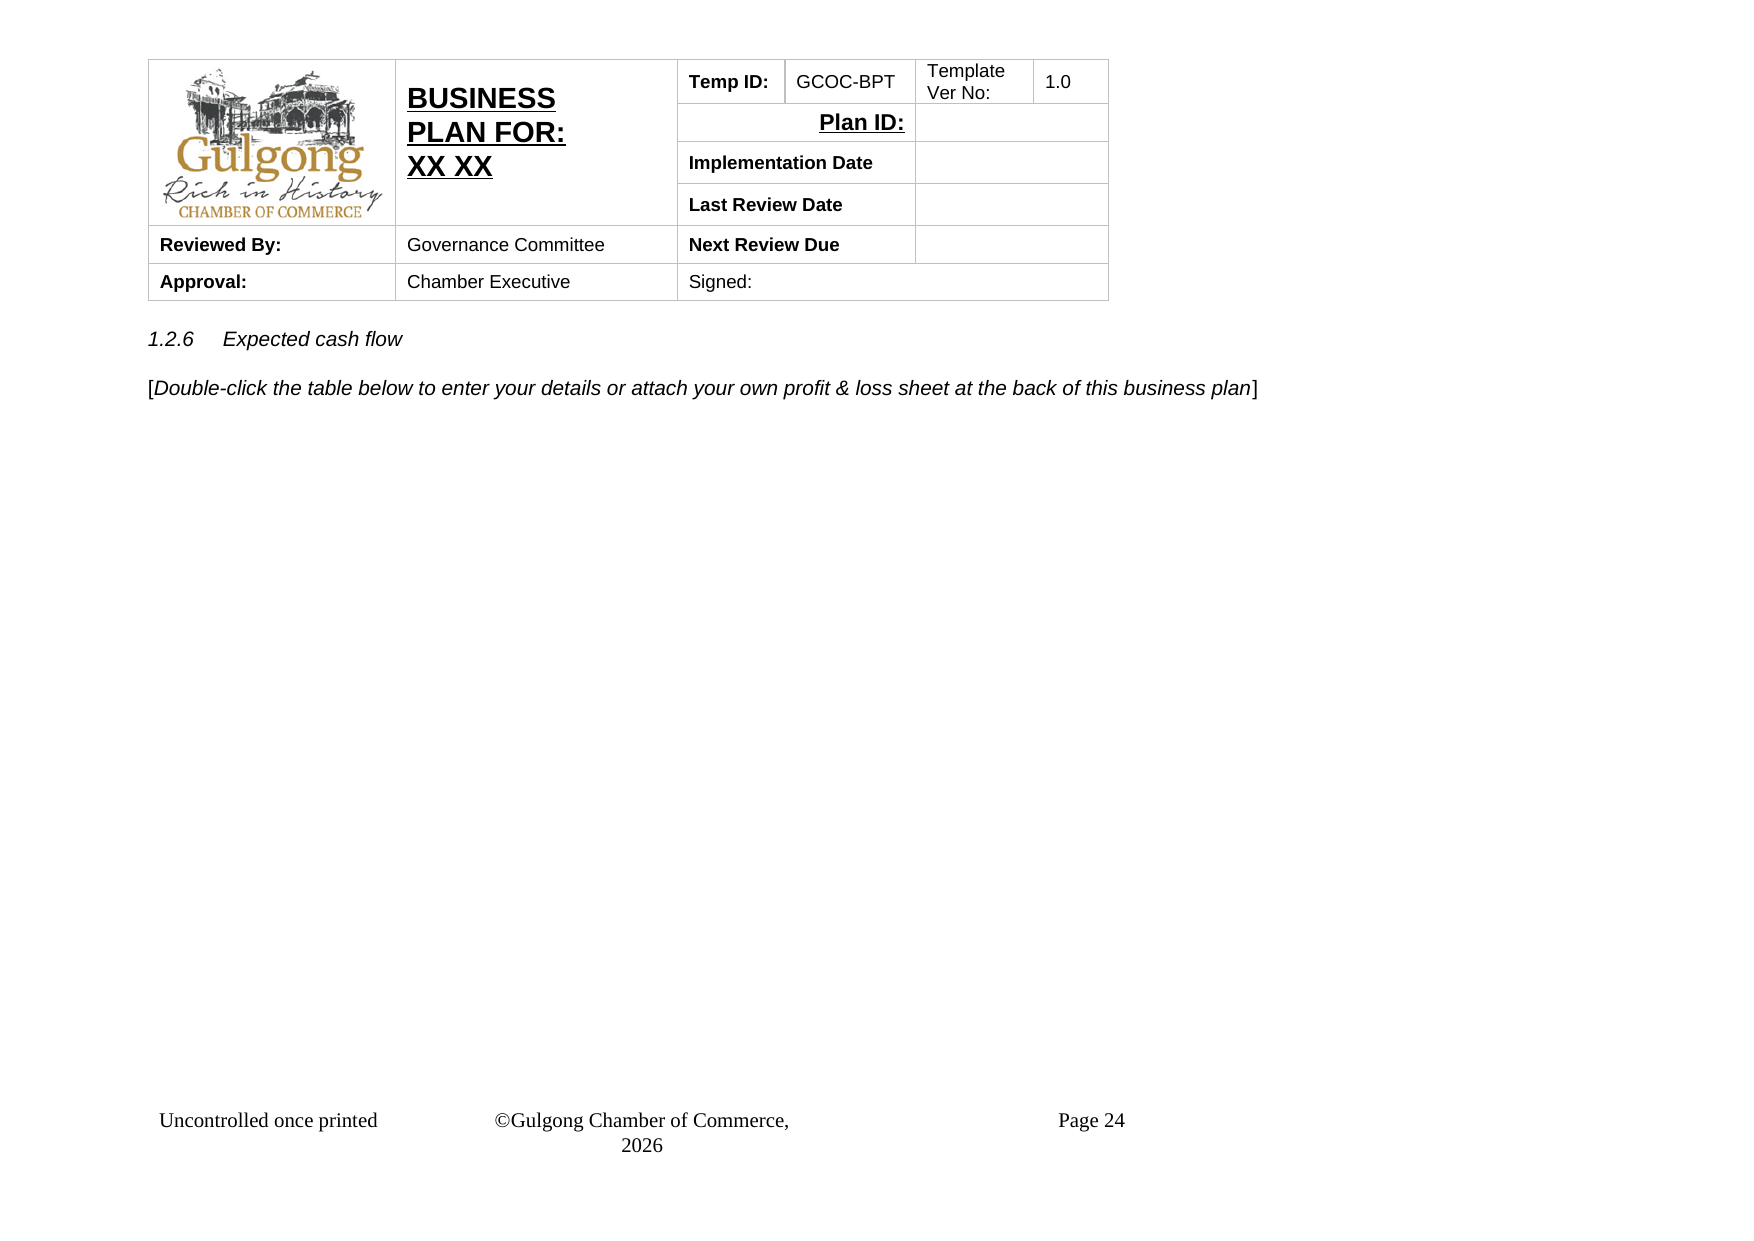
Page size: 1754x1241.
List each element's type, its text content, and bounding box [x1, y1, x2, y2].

picture [160, 62, 384, 224]
text [Double-click the table below to enter your details or attach your own profit & loss sheet at the back of this business plan] [148, 375, 1606, 399]
subtitle Expected cash flow [148, 325, 1606, 350]
